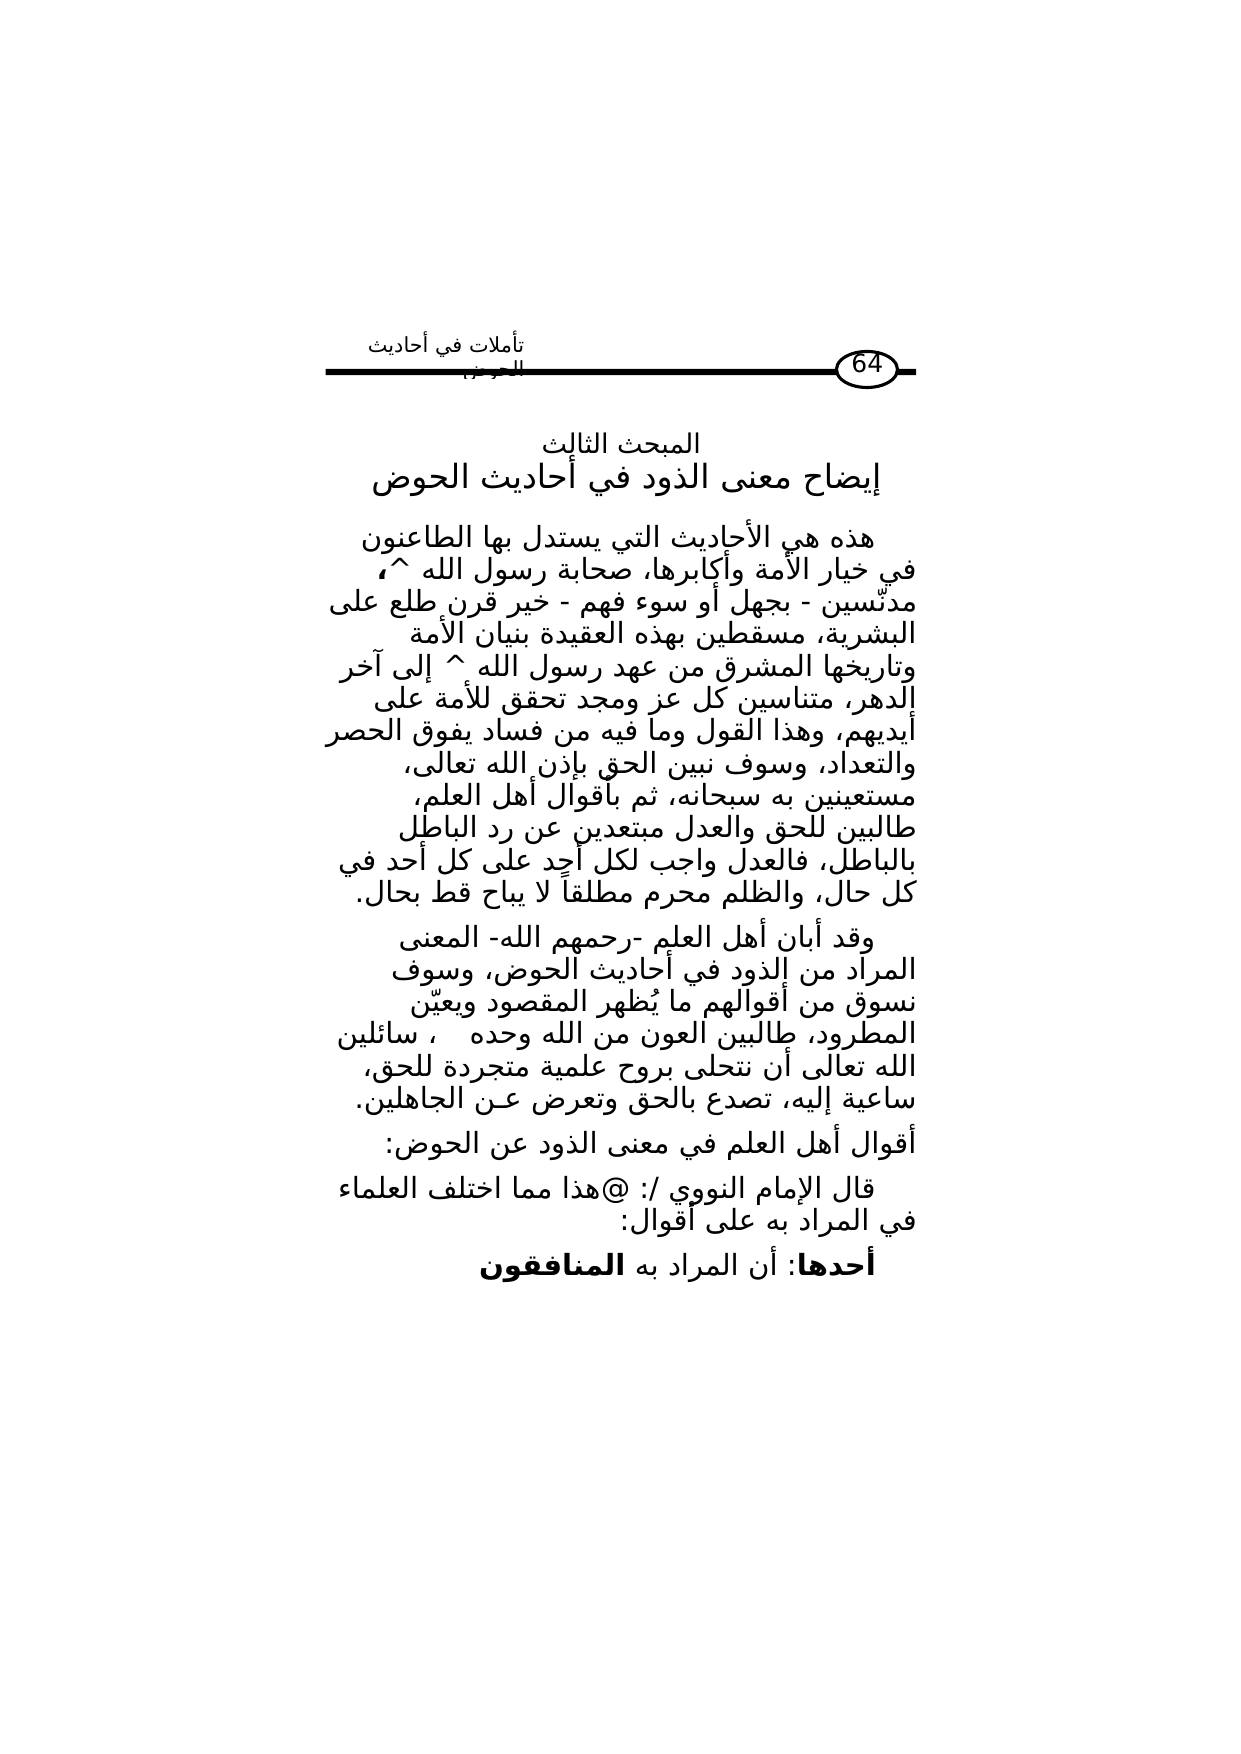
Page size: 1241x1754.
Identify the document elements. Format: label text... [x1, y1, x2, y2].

text أقوال أهل العلم في معنى الذود عن الحوض: [325, 1128, 917, 1160]
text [325, 1249, 917, 1282]
text وقد أبان أهل العلم -رحمهم الله- المعنى المراد من الذود في أحاديث الحوض، وسوف نسوق من أقوالهم ما يُظهر المقصود ويعيّن المطرود، طالبين العون من الله وحده ، سائلين الله تعالى أن نتحلى بروح علمية متجردة للحق، ساعية إليه، تصدع بالحق وتعرض عـن الجاهلين. [325, 922, 917, 1115]
text قال الإمام النووي /: @هذا مما اختلف العلماء في المراد به على أقوال: [325, 1173, 917, 1237]
text المبحث الثالث إيضاح معنى الذود في أحاديث الحوض [325, 430, 917, 497]
text هذه هي الأحاديث التي يستدل بها الطاعنون في خيار الأمة وأكابرها، صحابة رسول الله ^، مدنّسين - بجهل أو سوء فهم - خير قرن طلع على البشرية، مسقطين بهذه العقيدة بنيان الأمة وتاريخها المشرق من عهد رسول الله ^ إلى آخر الدهر، متناسين كل عز ومجد تحقق للأمة على أيديهم، وهذا القول وما فيه من فساد يفوق الحصر والتعداد، وسوف نبين الحق بإذن الله تعالى، مستعينين به سبحانه، ثم بأقوال أهل العلم، طالبين للحق والعدل مبتعدين عن رد الباطل بالباطل، فالعدل واجب لكل أحد على كل أحد في كل حال، والظلم محرم مطلقاً لا يباح قط بحال. [325, 522, 917, 909]
